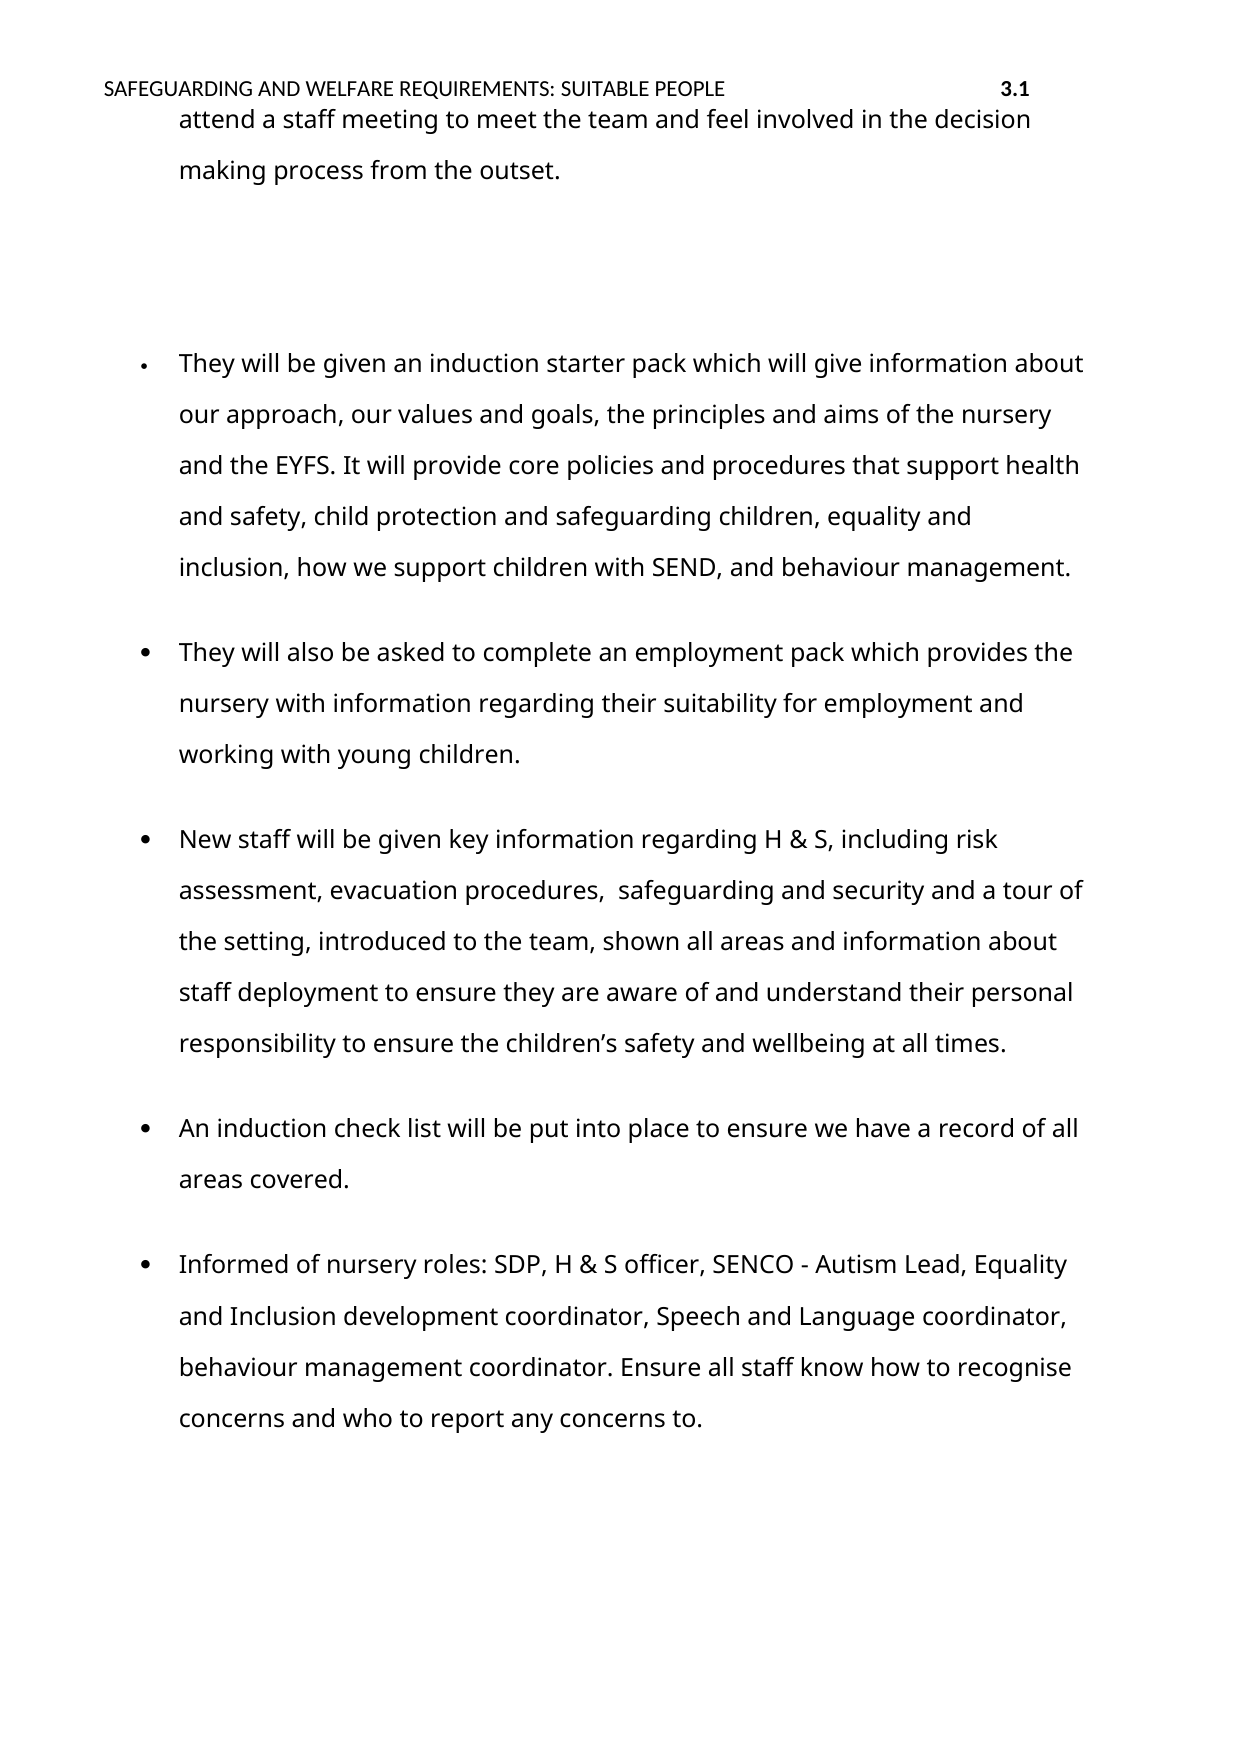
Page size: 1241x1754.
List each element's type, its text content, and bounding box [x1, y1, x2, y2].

list They will be given an induction starter pack which will give information about our approach, our values and goals, the principles and aims of the nursery and the EYFS. It will provide core policies and procedures that support health and safety, child protection and safeguarding children, equality and inclusion, how we support children with SEND, and behaviour management. [141, 345, 1090, 583]
list Informed of nursery roles: SDP, H & S officer, SENCO - Autism Lead, Equality and Inclusion development coordinator, Speech and Language coordinator, behaviour management coordinator. Ensure all staff know how to recognise concerns and who to report any concerns to. [141, 1247, 1090, 1434]
list An induction check list will be put into place to ensure we have a record of all areas covered. [141, 1111, 1090, 1196]
list New staff will be given key information regarding H & S, including risk assessment, evacuation procedures, safeguarding and security and a tour of the setting, introduced to the team, shown all areas and information about staff deployment to ensure they are aware of and understand their personal responsibility to ensure the children’s safety and wellbeing at all times. [141, 822, 1090, 1060]
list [141, 102, 1090, 187]
list They will also be asked to complete an employment pack which provides the nursery with information regarding their suitability for employment and working with young children. [141, 634, 1090, 771]
